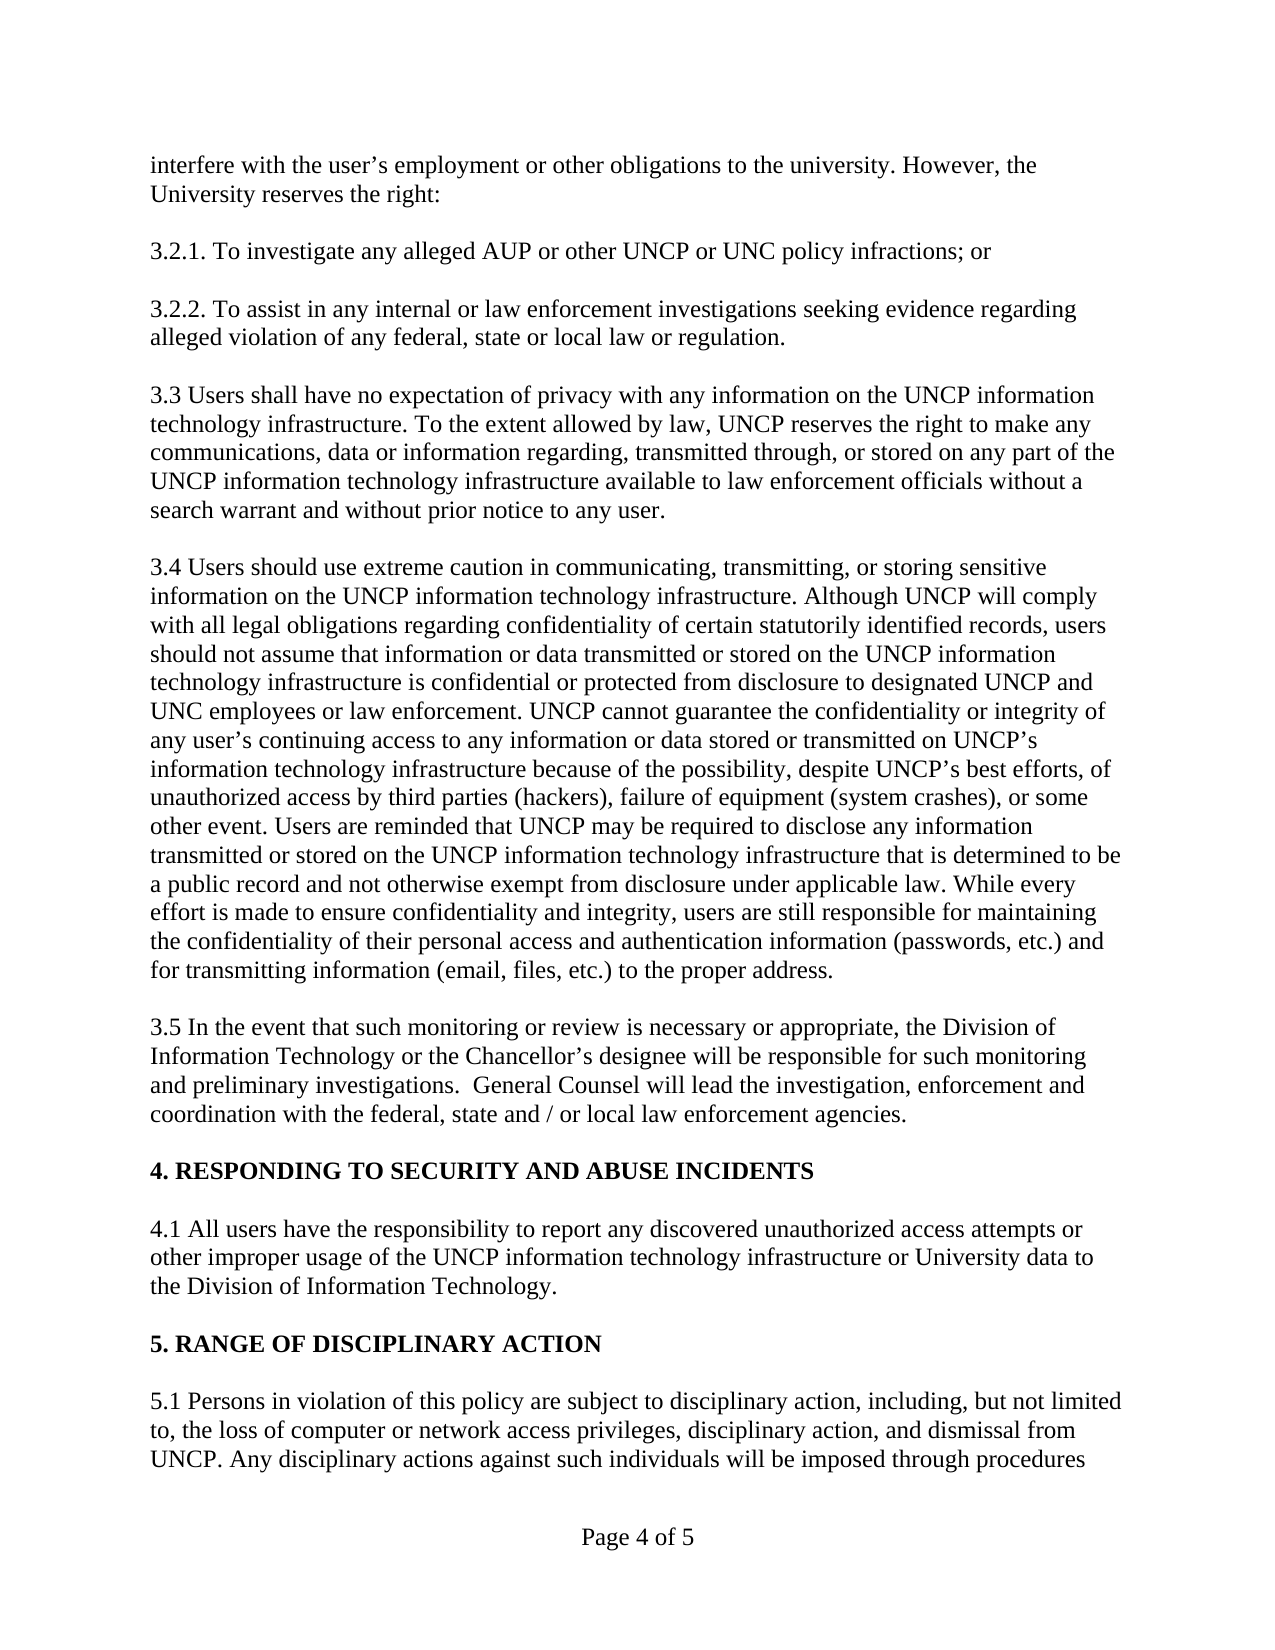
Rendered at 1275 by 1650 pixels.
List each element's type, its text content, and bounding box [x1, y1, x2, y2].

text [150, 150, 1125, 207]
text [150, 1386, 1125, 1472]
list 3.2.2. To assist in any internal or law enforcement investigations seeking evidence regarding alleged violation of any federal, state or local law or regulation. [150, 294, 1125, 351]
text 4. Responding to security and abuse incidents [150, 1156, 1125, 1185]
text 5. Range of disciplinary action [150, 1329, 1125, 1357]
text 3.3 Users shall have no expectation of privacy with any information on the UNCP information technology infrastructure. To the extent allowed by law, UNCP reserves the right to make any communications, data or information regarding, transmitted through, or stored on any part of the UNCP information technology infrastructure available to law enforcement officials without a search warrant and without prior notice to any user. [150, 380, 1125, 524]
text 3.5 In the event that such monitoring or review is necessary or appropriate, the Division of Information Technology or the Chancellor’s designee will be responsible for such monitoring and preliminary investigations. General Counsel will lead the investigation, enforcement and coordination with the federal, state and / or local law enforcement agencies. [150, 1012, 1125, 1127]
list 3.2.1. To investigate any alleged AUP or other UNCP or UNC policy infractions; or [150, 236, 1125, 265]
text 4.1 All users have the responsibility to report any discovered unauthorized access attempts or other improper usage of the UNCP information technology infrastructure or University data to the Division of Information Technology. [150, 1214, 1125, 1300]
text 3.4 Users should use extreme caution in communicating, transmitting, or storing sensitive information on the UNCP information technology infrastructure. Although UNCP will comply with all legal obligations regarding confidentiality of certain statutorily identified records, users should not assume that information or data transmitted or stored on the UNCP information technology infrastructure is confidential or protected from disclosure to designated UNCP and UNC employees or law enforcement. UNCP cannot guarantee the confidentiality or integrity of any user’s continuing access to any information or data stored or transmitted on UNCP’s information technology infrastructure because of the possibility, despite UNCP’s best efforts, of unauthorized access by third parties (hackers), failure of equipment (system crashes), or some other event. Users are reminded that UNCP may be required to disclose any information transmitted or stored on the UNCP information technology infrastructure that is determined to be a public record and not otherwise exempt from disclosure under applicable law. While every effort is made to ensure confidentiality and integrity, users are still responsible for maintaining the confidentiality of their personal access and authentication information (passwords, etc.) and for transmitting information (email, files, etc.) to the proper address. [150, 552, 1125, 984]
